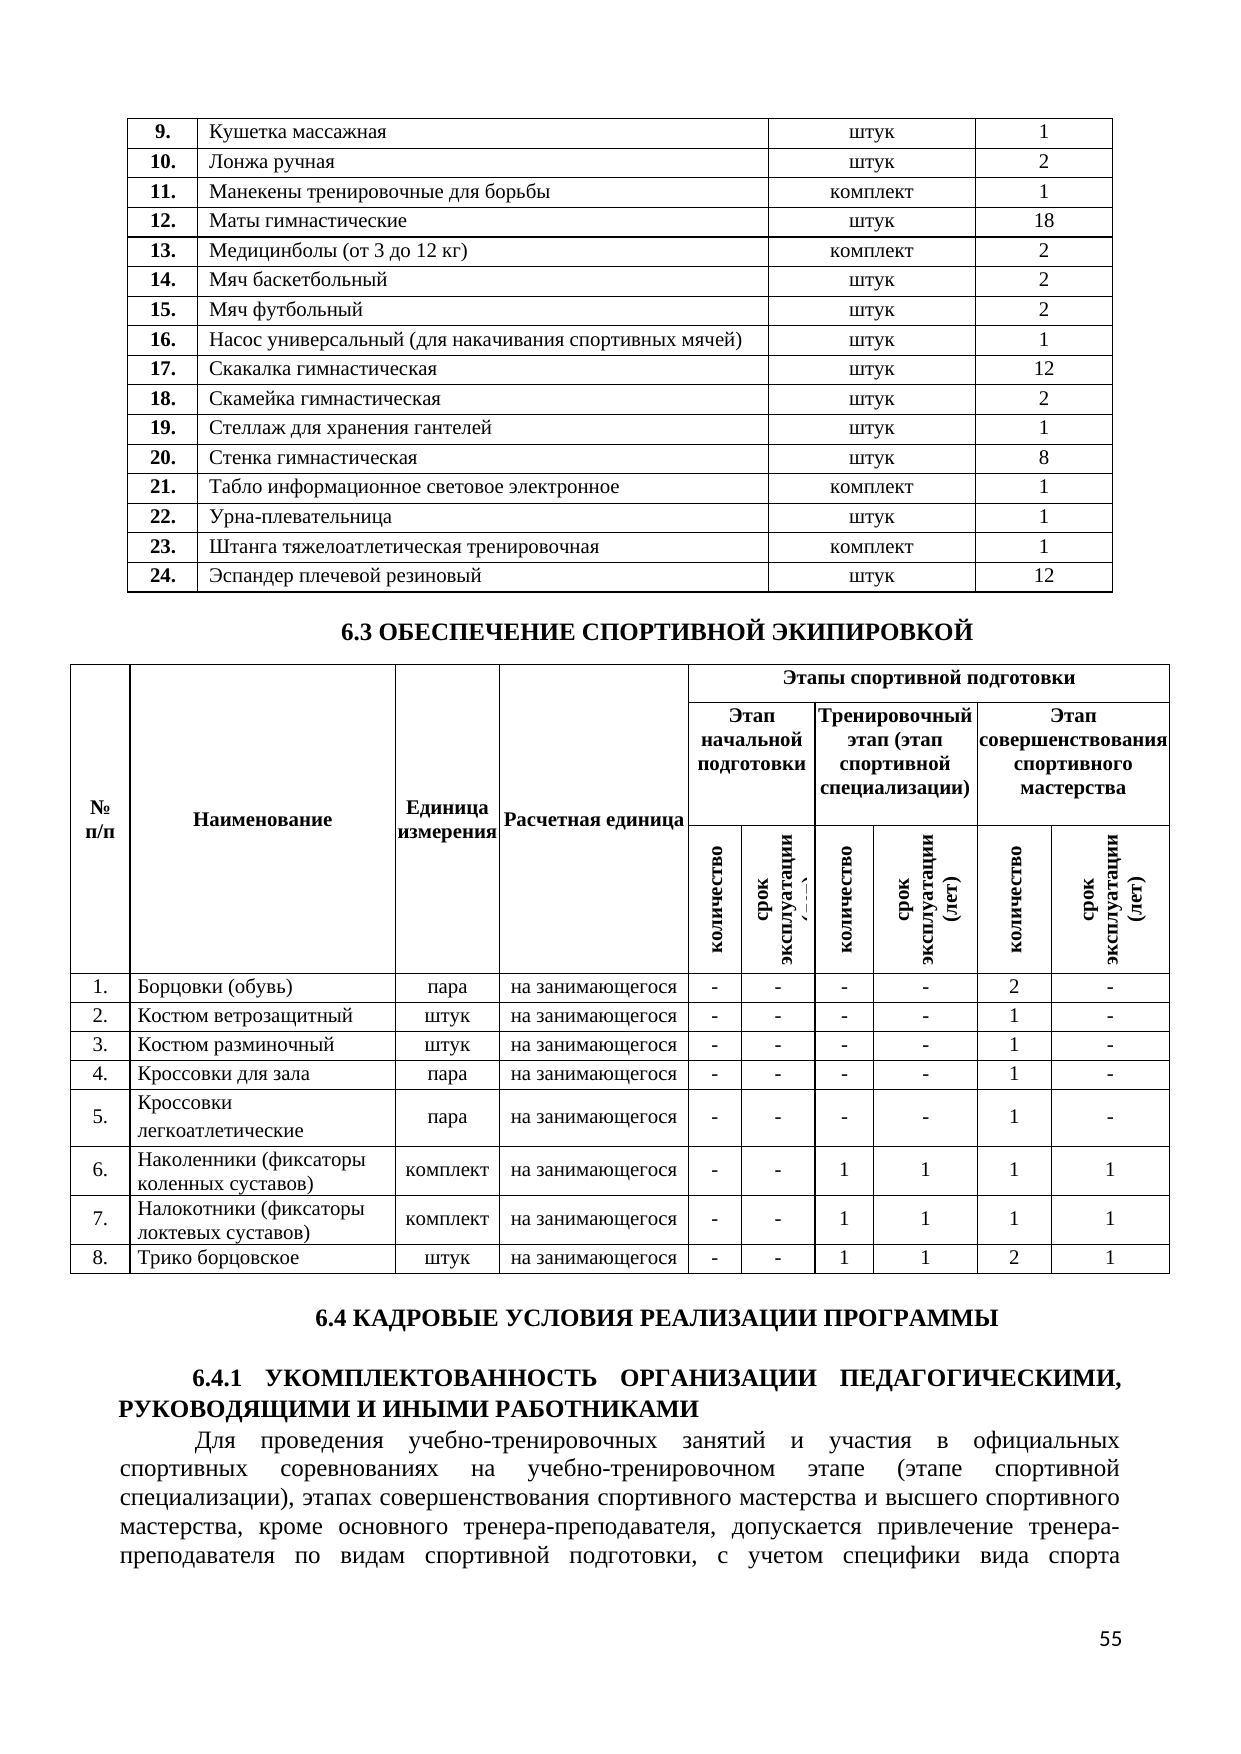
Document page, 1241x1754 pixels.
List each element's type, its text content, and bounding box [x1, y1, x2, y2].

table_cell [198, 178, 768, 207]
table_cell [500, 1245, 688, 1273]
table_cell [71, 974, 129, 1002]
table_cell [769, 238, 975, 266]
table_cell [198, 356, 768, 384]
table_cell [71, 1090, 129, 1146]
table_cell Лонжа ручная [198, 149, 768, 177]
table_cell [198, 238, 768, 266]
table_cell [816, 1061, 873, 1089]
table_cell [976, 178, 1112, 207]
text 6.4.1 УКОМПЛЕКТОВАННОСТЬ ОРГАНИЗАЦИИ ПЕДАГОГИЧЕСКИМИ, РУКОВОДЯЩИМИ И ИНЫМИ РАБОТНИКАМИ [118, 1363, 1122, 1422]
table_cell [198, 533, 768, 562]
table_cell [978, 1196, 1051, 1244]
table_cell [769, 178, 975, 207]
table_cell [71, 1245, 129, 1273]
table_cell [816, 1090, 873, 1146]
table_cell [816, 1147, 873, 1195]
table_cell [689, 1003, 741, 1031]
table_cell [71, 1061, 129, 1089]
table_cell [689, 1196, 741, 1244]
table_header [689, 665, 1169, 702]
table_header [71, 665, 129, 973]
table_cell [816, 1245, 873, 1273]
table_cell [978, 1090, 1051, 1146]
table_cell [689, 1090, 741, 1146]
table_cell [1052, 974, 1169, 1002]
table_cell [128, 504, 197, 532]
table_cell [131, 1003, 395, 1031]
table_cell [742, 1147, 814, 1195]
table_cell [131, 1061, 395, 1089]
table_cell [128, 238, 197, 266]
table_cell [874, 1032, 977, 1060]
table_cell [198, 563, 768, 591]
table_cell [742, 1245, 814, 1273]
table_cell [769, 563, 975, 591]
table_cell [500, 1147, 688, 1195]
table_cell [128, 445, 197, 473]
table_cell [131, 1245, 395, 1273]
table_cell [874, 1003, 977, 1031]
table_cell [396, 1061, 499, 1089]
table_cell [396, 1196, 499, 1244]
table_cell 10. [128, 149, 197, 177]
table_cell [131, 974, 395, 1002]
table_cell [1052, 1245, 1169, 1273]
table_cell штук [769, 149, 975, 177]
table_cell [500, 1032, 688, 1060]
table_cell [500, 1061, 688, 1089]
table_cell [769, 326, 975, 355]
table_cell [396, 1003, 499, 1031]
table_cell 1 [976, 119, 1112, 148]
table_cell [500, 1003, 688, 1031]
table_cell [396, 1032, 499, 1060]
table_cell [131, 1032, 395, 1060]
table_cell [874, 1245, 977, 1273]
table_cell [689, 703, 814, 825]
text 6.3 ОБЕСПЕЧЕНИЕ СПОРТИВНОЙ ЭКИПИРОВКОЙ [118, 617, 1122, 645]
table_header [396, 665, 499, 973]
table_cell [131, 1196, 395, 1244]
table_cell 2 [976, 149, 1112, 177]
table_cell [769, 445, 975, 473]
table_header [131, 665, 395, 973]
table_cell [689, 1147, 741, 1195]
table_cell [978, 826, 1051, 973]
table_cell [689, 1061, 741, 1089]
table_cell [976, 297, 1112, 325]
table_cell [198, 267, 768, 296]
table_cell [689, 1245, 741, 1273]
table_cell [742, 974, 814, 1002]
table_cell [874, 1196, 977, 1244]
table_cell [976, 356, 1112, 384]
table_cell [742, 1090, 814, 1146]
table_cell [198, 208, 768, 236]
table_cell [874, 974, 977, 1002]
table_cell 9. [128, 119, 197, 148]
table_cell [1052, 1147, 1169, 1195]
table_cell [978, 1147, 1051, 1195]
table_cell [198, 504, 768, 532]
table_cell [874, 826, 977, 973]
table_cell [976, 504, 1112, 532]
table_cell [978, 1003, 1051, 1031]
table_cell штук [769, 119, 975, 148]
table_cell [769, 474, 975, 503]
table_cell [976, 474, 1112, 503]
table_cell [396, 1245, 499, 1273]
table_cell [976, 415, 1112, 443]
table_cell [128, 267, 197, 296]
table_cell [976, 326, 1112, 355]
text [119, 1425, 1121, 1568]
text 6.4 КАДРОВЫЕ УСЛОВИЯ РЕАЛИЗАЦИИ ПРОГРАММЫ [118, 1303, 1122, 1332]
table_cell Кушетка массажная [198, 119, 768, 148]
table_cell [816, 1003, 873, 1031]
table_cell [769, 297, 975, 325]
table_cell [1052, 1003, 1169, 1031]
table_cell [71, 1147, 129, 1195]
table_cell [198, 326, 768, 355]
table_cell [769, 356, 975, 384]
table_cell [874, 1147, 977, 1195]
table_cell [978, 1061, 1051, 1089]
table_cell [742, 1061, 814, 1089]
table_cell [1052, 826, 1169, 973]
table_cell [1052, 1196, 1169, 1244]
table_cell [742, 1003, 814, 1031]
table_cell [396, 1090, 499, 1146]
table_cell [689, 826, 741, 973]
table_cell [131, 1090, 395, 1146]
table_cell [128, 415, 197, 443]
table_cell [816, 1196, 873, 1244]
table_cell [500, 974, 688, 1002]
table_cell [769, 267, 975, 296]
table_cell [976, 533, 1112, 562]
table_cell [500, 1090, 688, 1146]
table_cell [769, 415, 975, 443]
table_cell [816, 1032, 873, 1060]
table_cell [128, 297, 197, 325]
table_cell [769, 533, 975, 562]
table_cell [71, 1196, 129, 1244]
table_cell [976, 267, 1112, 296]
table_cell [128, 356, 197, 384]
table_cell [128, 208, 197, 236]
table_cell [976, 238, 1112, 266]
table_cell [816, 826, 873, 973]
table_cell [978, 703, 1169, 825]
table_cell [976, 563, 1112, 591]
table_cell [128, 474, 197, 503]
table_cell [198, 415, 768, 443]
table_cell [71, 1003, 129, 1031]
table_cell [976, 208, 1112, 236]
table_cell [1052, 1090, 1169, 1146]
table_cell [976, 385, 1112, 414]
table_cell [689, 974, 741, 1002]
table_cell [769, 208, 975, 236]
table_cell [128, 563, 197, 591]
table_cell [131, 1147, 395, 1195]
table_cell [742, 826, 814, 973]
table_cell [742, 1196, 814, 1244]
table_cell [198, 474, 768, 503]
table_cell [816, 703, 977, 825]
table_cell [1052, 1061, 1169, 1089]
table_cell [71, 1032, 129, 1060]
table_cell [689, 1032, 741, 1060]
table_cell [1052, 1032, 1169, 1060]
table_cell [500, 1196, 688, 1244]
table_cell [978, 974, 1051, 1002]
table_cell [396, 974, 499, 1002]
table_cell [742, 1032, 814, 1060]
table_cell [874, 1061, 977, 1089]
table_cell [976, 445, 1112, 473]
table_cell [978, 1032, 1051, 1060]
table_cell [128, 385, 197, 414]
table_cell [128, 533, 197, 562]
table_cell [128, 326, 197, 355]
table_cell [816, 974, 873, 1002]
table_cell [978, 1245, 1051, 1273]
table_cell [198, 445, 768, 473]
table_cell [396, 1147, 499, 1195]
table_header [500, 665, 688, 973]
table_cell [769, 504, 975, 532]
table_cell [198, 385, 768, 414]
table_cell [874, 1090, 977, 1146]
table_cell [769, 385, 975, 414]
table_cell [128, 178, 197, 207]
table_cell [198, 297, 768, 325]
